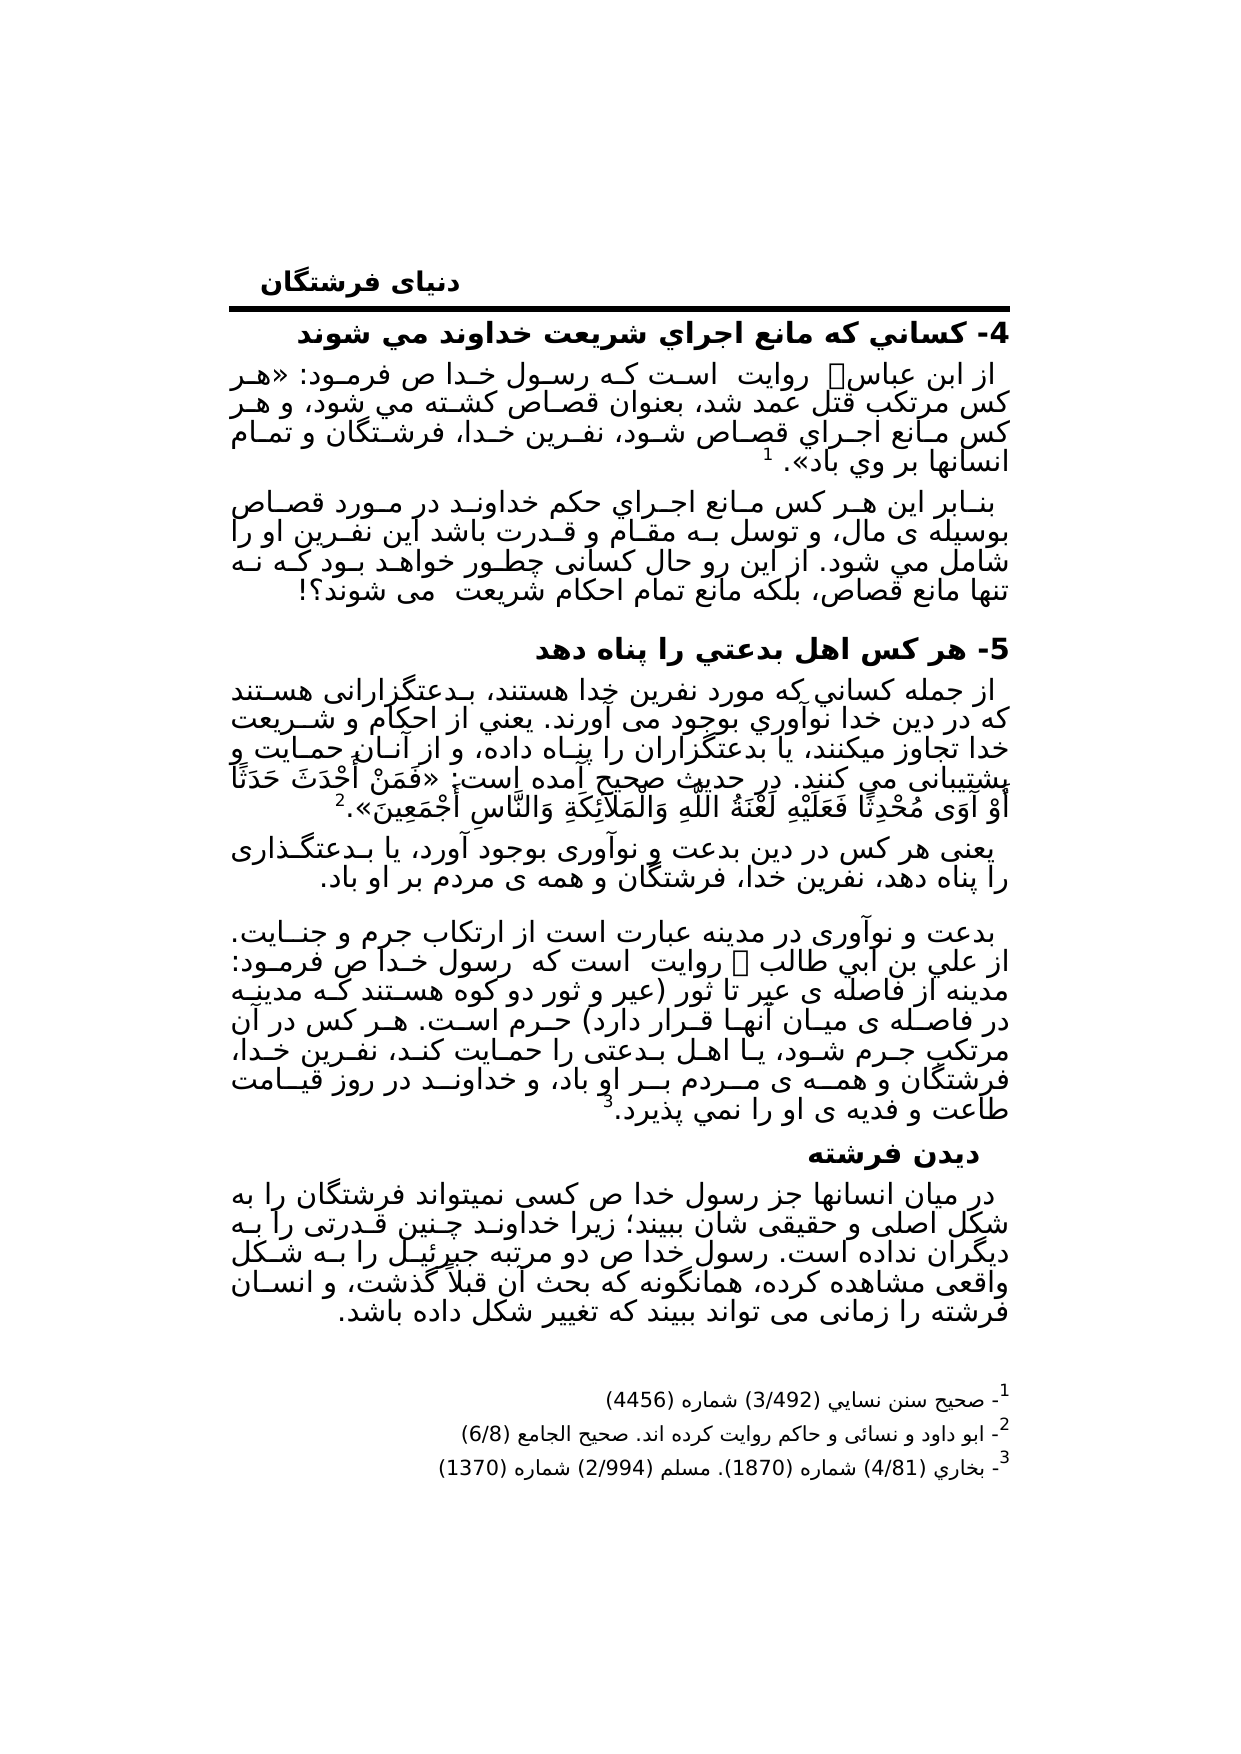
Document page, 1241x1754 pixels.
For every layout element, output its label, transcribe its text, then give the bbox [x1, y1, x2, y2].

text بنابر این هر كس مانع اجراي حكم خداوند در مورد قصاص بوسيله ی مال، و توسل به مقام و قدرت باشد اين نفرین او را شامل مي شود. از این رو حال کسانی چطور خواهد بود که نه تنها مانع قصاص، بلکه مانع تمام احکام شریعت می شوند؟! [230, 489, 1010, 607]
text دیدن فرشته [230, 1136, 980, 1170]
text بدعت و نوآوری در مدينه عبارت است از ارتكاب جرم و جنايت. از علي بن ابي طالب روايت است كه رسول خدا ص فرمود: مدينه از فاصله ی عير تا ثور (عير و ثور دو كوه هستند كه مدينه در فاصله ی میان آنها قرار دارد) حرم است. هر كس در آن مرتكب جرم شود، يا اهل بدعتی را حمايت كند، نفرین خدا، فرشتگان و همه ی مردم بر او باد، و خداوند در روز قيامت طاعت و فدیه ی او را نمي پذيرد. [230, 919, 1010, 1126]
text در میان انسانها جز رسول خدا ص کسی نمیتواند فرشتگان را به شکل اصلی و حقیقی شان ببیند؛ زیرا خداوند چنین قدرتی را به دیگران نداده است. رسول خدا ص دو مرتبه جبرئیل را به شکل واقعی مشاهده کرده، همانگونه که بحث آن قبلاً گذشت، و انسان فرشته را زمانی می تواند ببیند که تغییر شکل داده باشد. [230, 1181, 1010, 1329]
text از ابن عباس روايت است كه رسول خدا ص فرمود: «هر كس مرتكب قتل عمد شد، بعنوان قصاص كشته مي شود، و هر كس مانع اجراي قصاص شود، نفرین خدا، فرشتگان و تمام انسانها بر وي باد». [230, 361, 1010, 479]
text از جمله كساني كه مورد نفرین خدا هستند، بدعتگزارانی هستند که در دین خدا نوآوري بوجود می آورند. يعني از احكام و شريعت خدا تجاوز ميكنند، یا بدعتگزاران را پناه داده، و از آنان حمايت و پشتیبانی می کنند. در حديث صحيح آمده است: «فَمَنْ أَحْدَثَ حَدَثًا أَوْ آوَى مُحْدِثًا فَعَلَيْهِ لَعْنَةُ اللَّهِ وَالْمَلاَئِكَةِ وَالنَّاسِ أَجْمَعِينَ». [230, 677, 1010, 824]
text 5- هر كس اهل بدعتي را پناه دهد [230, 632, 1010, 666]
text یعنی هر کس در دین بدعت و نوآوری بوجود آورد، یا بدعتگذاری را پناه دهد، نفرین خدا، فرشتگان و همه ی مردم بر او باد. [230, 835, 1010, 894]
text 4- كساني كه مانع اجراي شريعت خداوند مي شوند [230, 316, 1010, 350]
